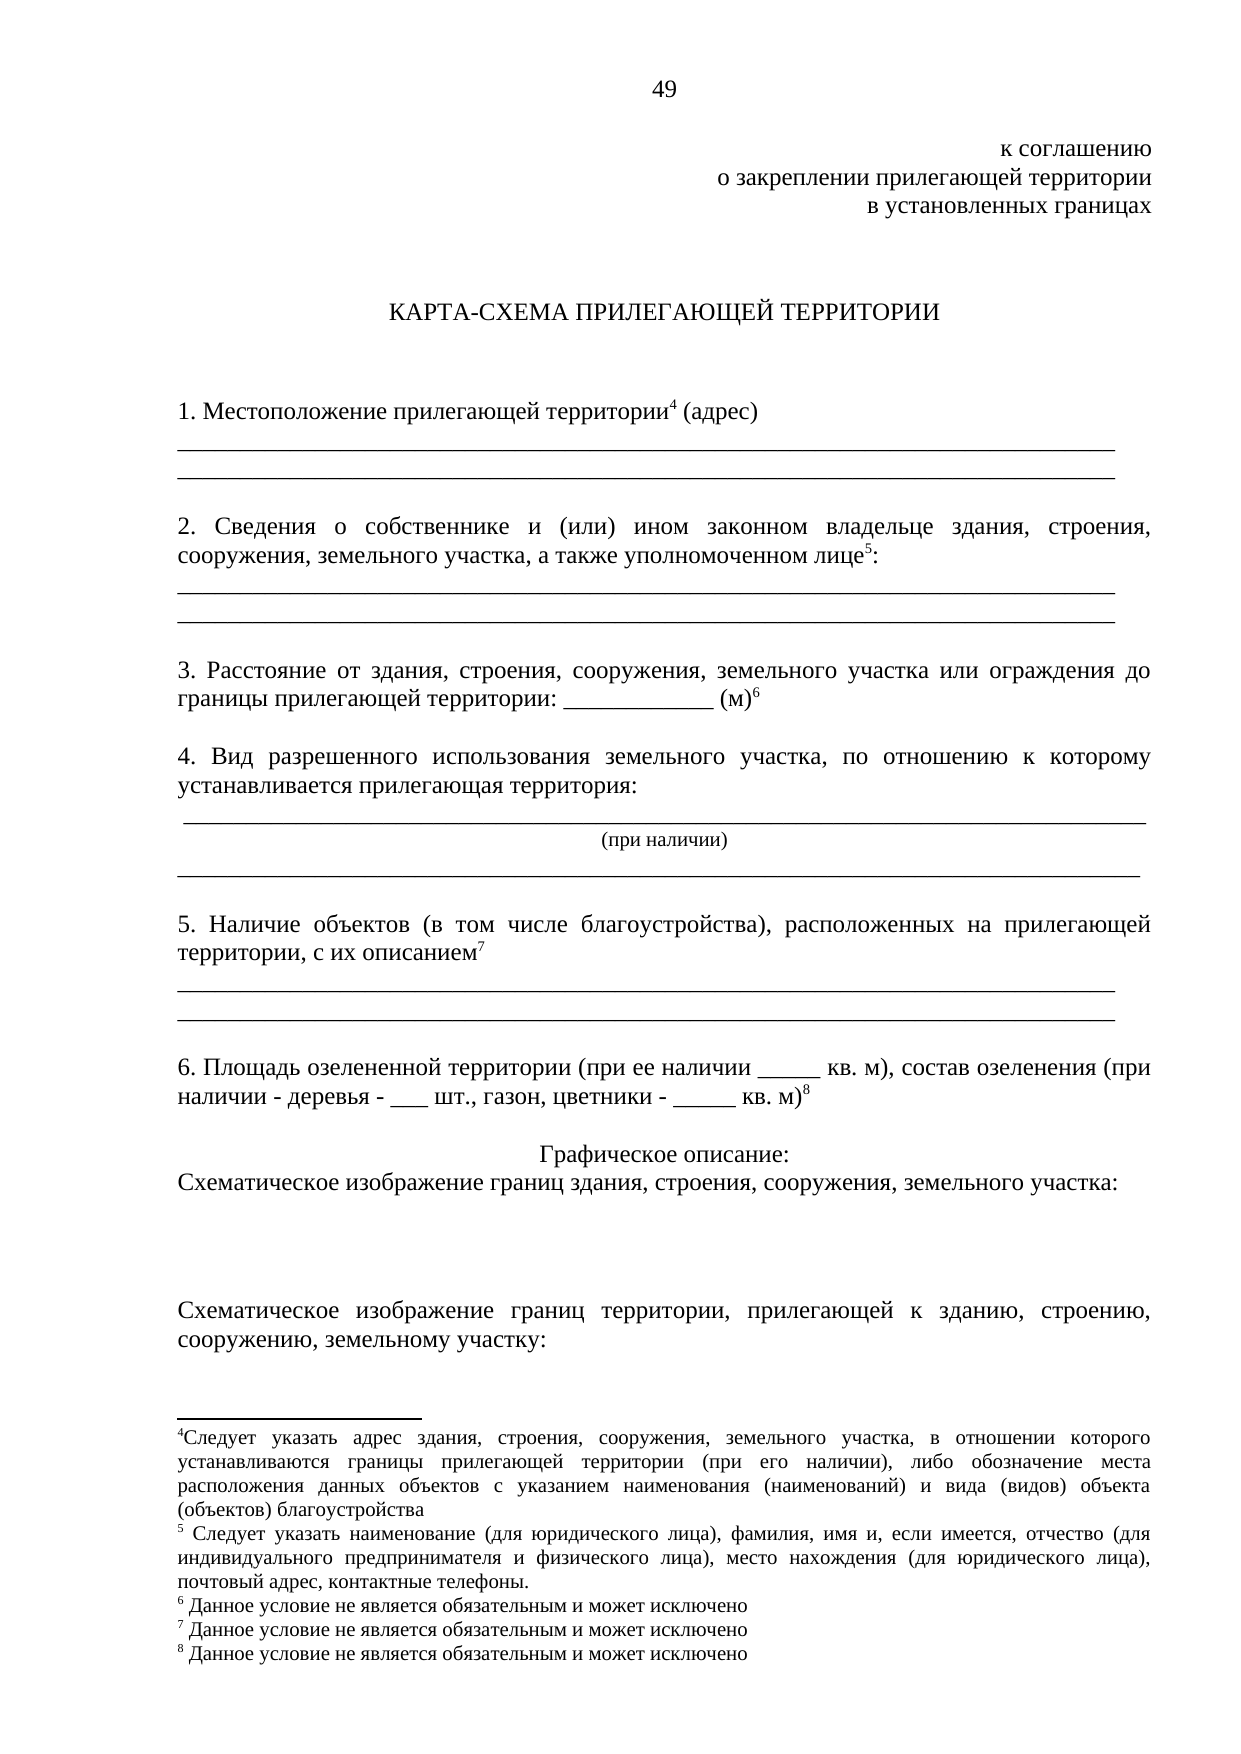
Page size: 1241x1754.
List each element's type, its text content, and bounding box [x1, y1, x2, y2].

text 4. Вид разрешенного использования земельного участка, по отношению к которому устанавливается прилегающая территория: [177, 741, 1152, 798]
text Графическое описание: [177, 1139, 1152, 1167]
text 6. Площадь озелененной территории (при ее наличии _____ кв. м), состав озеленения (при наличии - деревья - ___ шт., газон, цветники - _____ кв. м) [177, 1052, 1152, 1110]
text ___________________________________________________________________________ [177, 995, 1152, 1024]
text _____________________________________________________________________________ [177, 798, 1152, 827]
text 3. Расстояние от здания, строения, сооружения, земельного участка или ограждения до границы прилегающей территории: ____________ (м) [177, 655, 1152, 712]
text ___________________________________________________________________________ [177, 966, 1152, 995]
text о закреплении прилегающей территории [177, 162, 1152, 190]
text 1. Местоположение прилегающей территории (адрес) [177, 396, 1152, 425]
text Схематическое изображение границ территории, прилегающей к зданию, строению, сооружению, земельному участку: [177, 1295, 1152, 1353]
text ___________________________________________________________________________ [177, 568, 1152, 597]
text Схематическое изображение границ здания, строения, сооружения, земельного участка: [177, 1167, 1152, 1196]
text (при наличии) [177, 827, 1152, 851]
text 2. Сведения о собственнике и (или) ином законном владельце здания, строения, сооружения, земельного участка, а также уполномоченном лице: [177, 511, 1152, 568]
text ___________________________________________________________________________ [177, 597, 1152, 626]
text ___________________________________________________________________________ [177, 453, 1152, 482]
text _____________________________________________________________________________ [177, 851, 1152, 880]
text КАРТА-СХЕМА ПРИЛЕГАЮЩЕЙ ТЕРРИТОРИИ [177, 297, 1152, 326]
text к соглашению [177, 133, 1152, 162]
text 5. Наличие объектов (в том числе благоустройства), расположенных на прилегающей территории, с их описанием [177, 909, 1152, 966]
text в установленных границах [177, 190, 1152, 219]
text ___________________________________________________________________________ [177, 425, 1152, 453]
